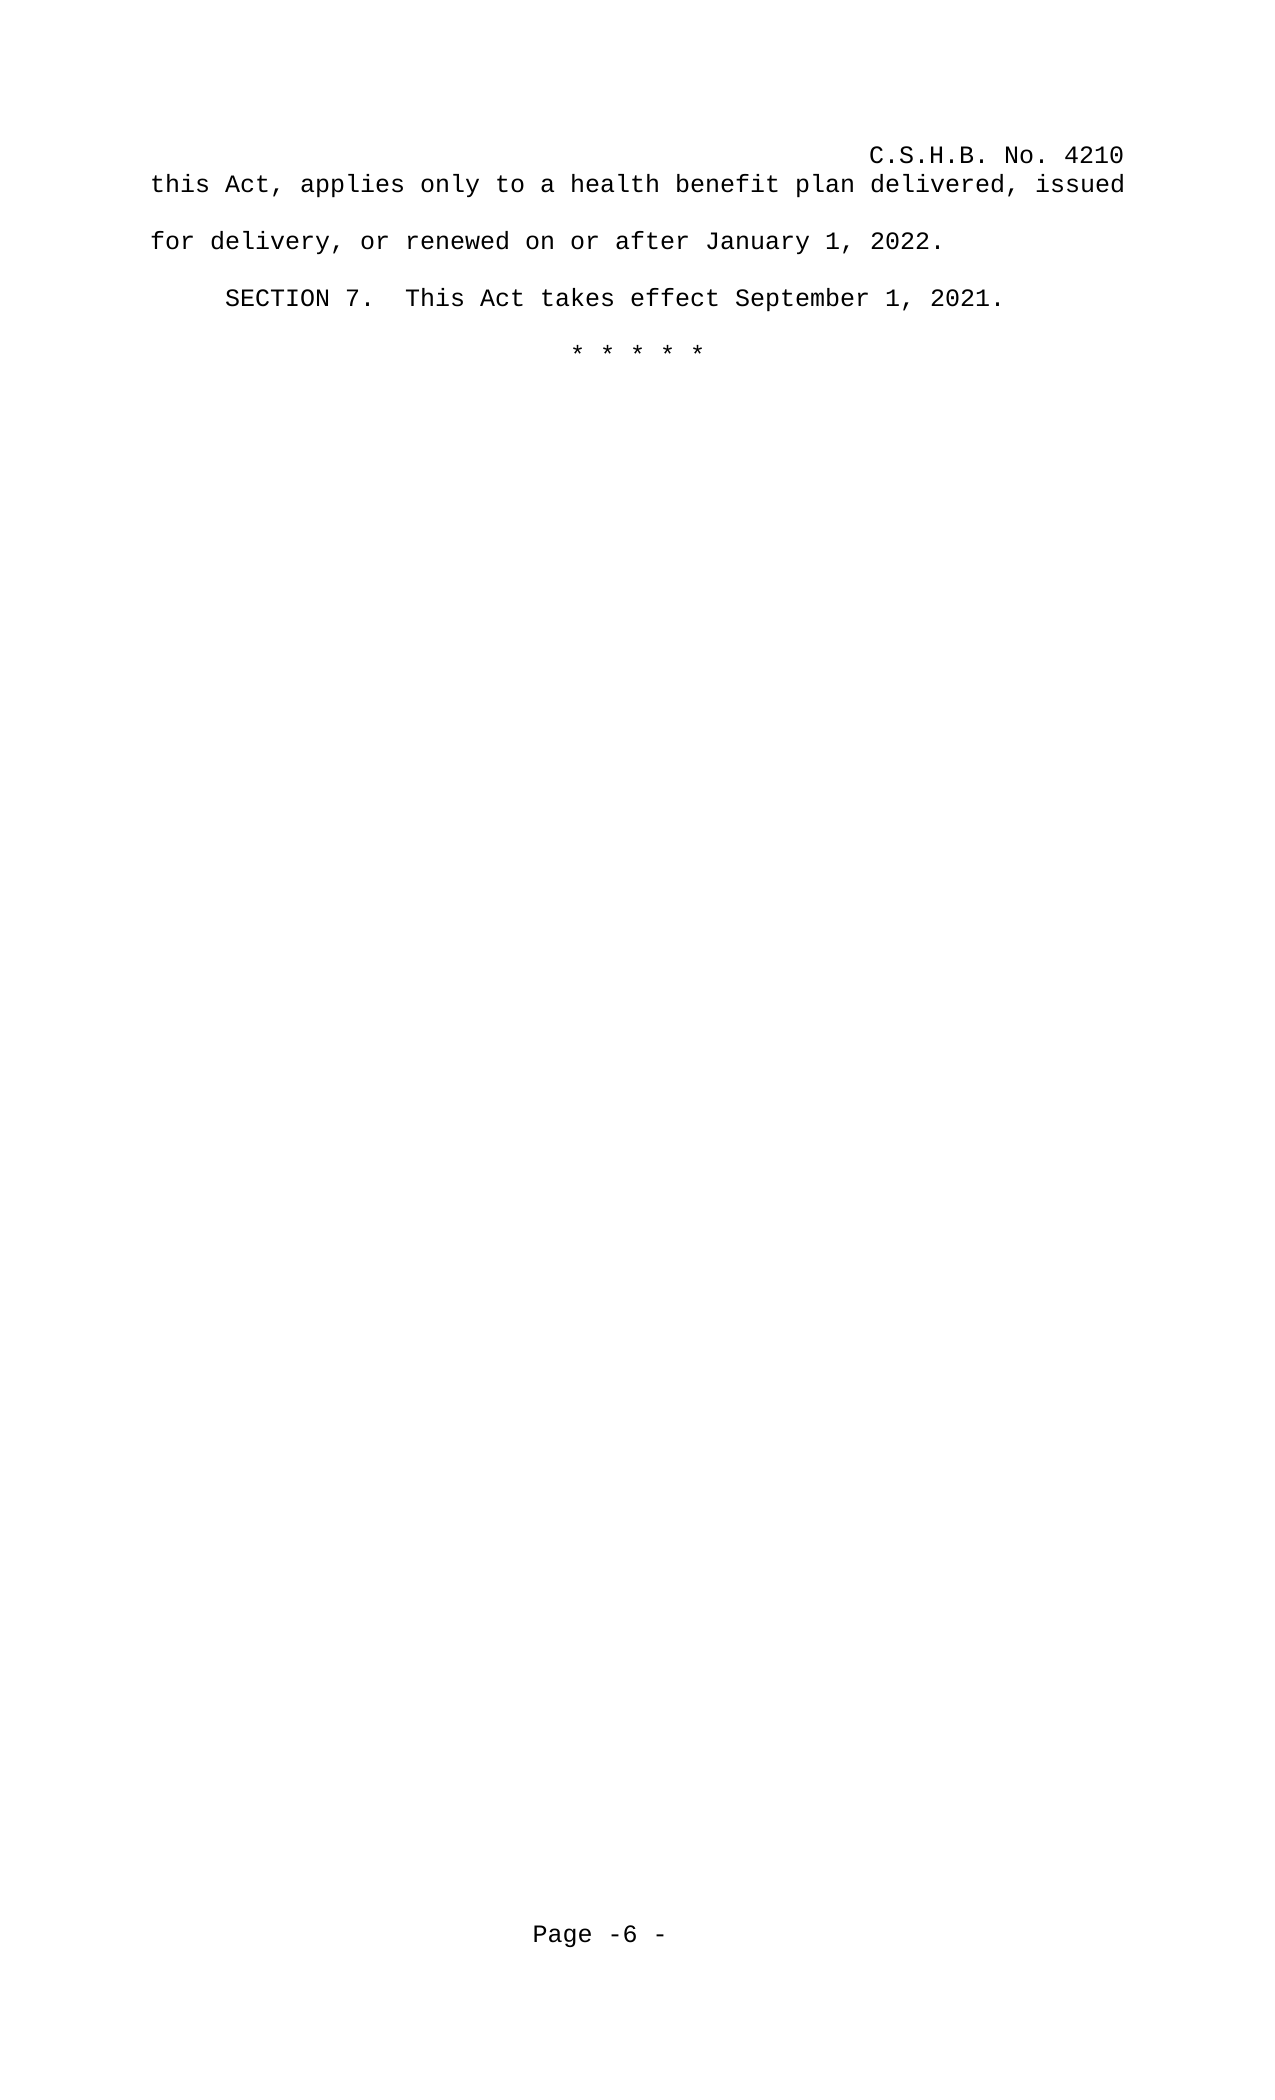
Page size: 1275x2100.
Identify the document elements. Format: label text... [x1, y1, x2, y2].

text SECTION 7. This Act takes effect September 1, 2021. [150, 285, 1125, 314]
text * * * * * [150, 342, 1125, 371]
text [150, 171, 1125, 257]
